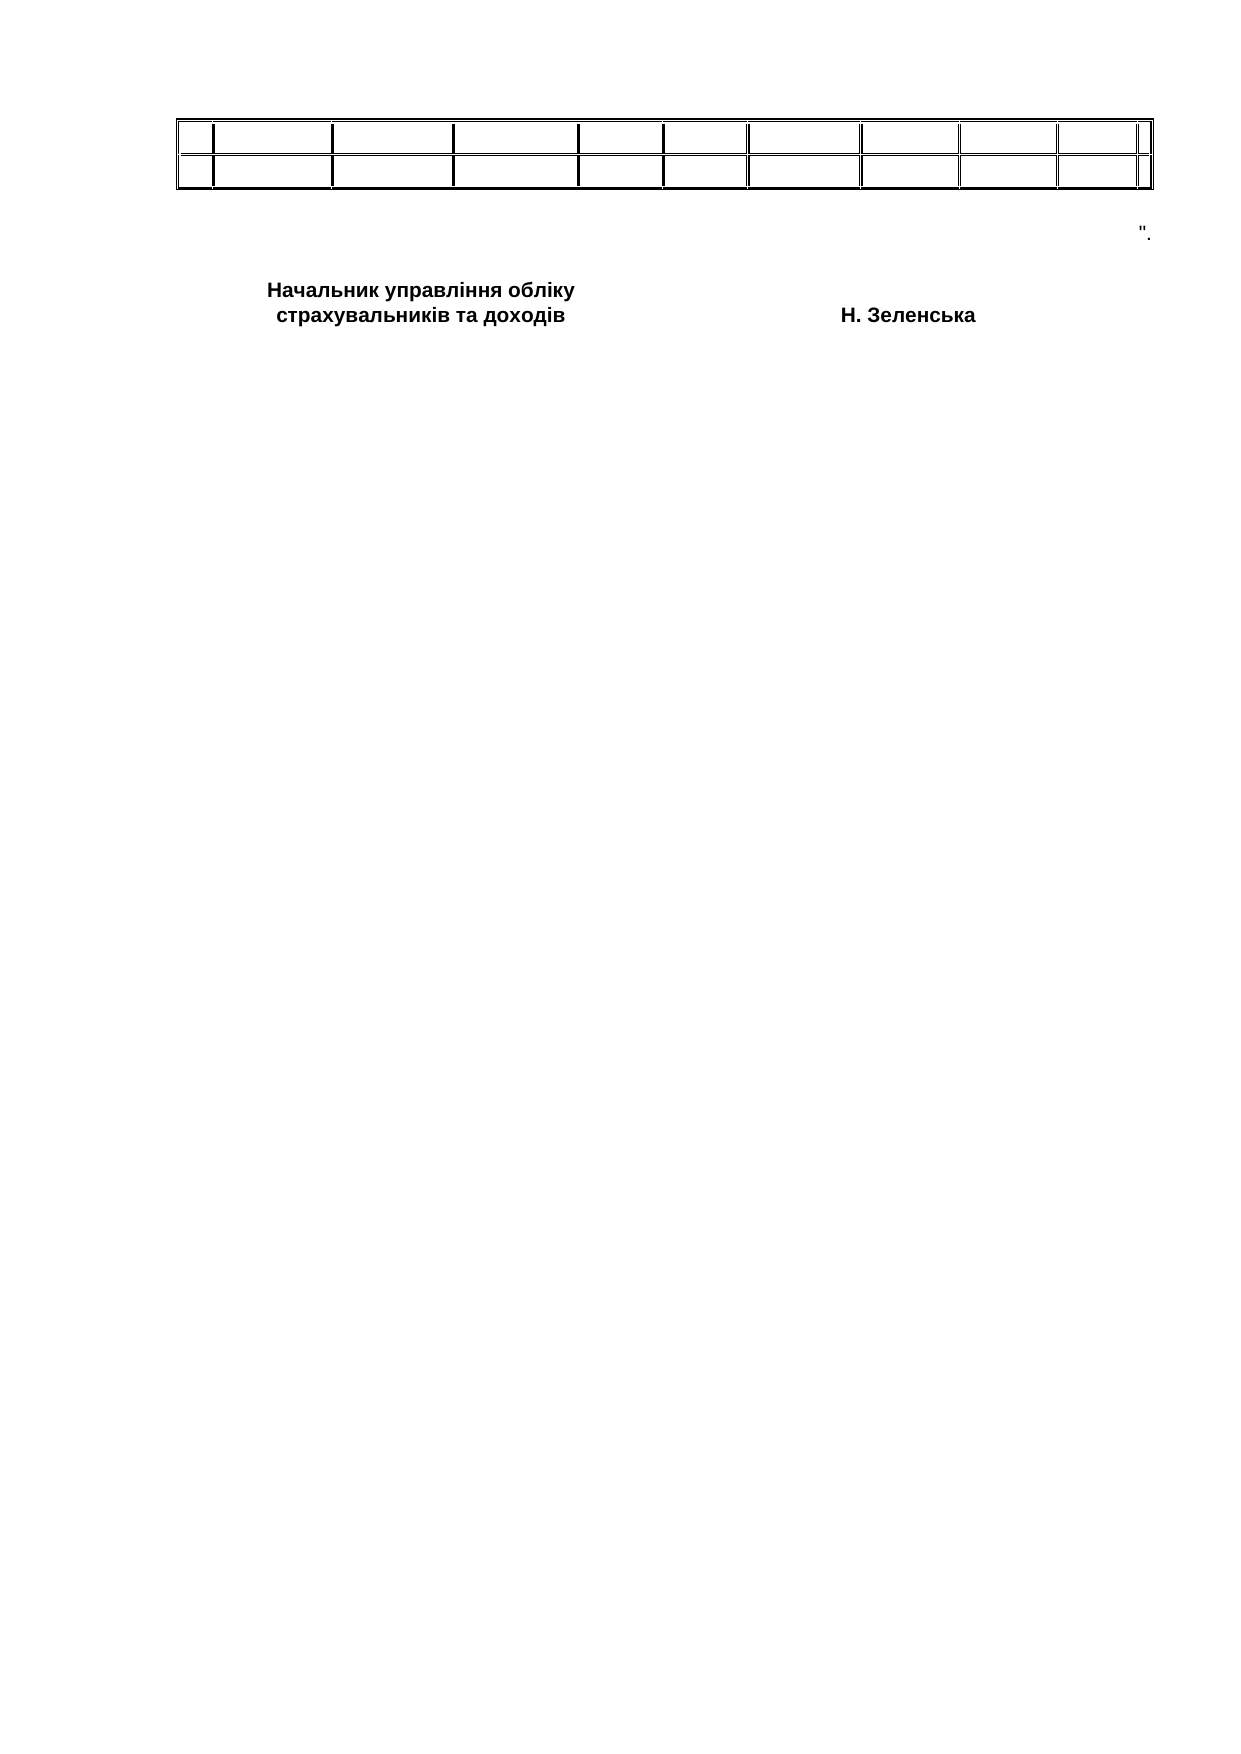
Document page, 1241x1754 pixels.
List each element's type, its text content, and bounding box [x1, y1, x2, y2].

table_cell [1058, 122, 1137, 153]
table_header Н. Зеленська [664, 274, 1152, 330]
table_cell [861, 156, 960, 187]
table_cell [861, 122, 960, 153]
table_header Начальник управління обліку страхувальників та доходів [177, 274, 664, 330]
table_cell [179, 120, 213, 153]
table_cell [177, 153, 213, 187]
table_cell [1138, 122, 1150, 153]
table_cell [578, 120, 663, 153]
table_cell [332, 156, 453, 187]
table_cell [453, 156, 578, 187]
text ". [177, 219, 1152, 244]
table_cell [213, 156, 332, 187]
table_cell [578, 156, 663, 187]
table_cell [748, 153, 861, 187]
table_cell [663, 153, 748, 187]
table_cell [453, 122, 578, 153]
table_cell [1138, 153, 1152, 187]
table_cell [213, 120, 332, 153]
table_cell [663, 120, 748, 153]
table_cell [960, 156, 1058, 187]
table_cell [748, 120, 861, 153]
table_cell [1058, 156, 1137, 187]
table_cell [332, 122, 453, 153]
table_cell [960, 122, 1058, 153]
